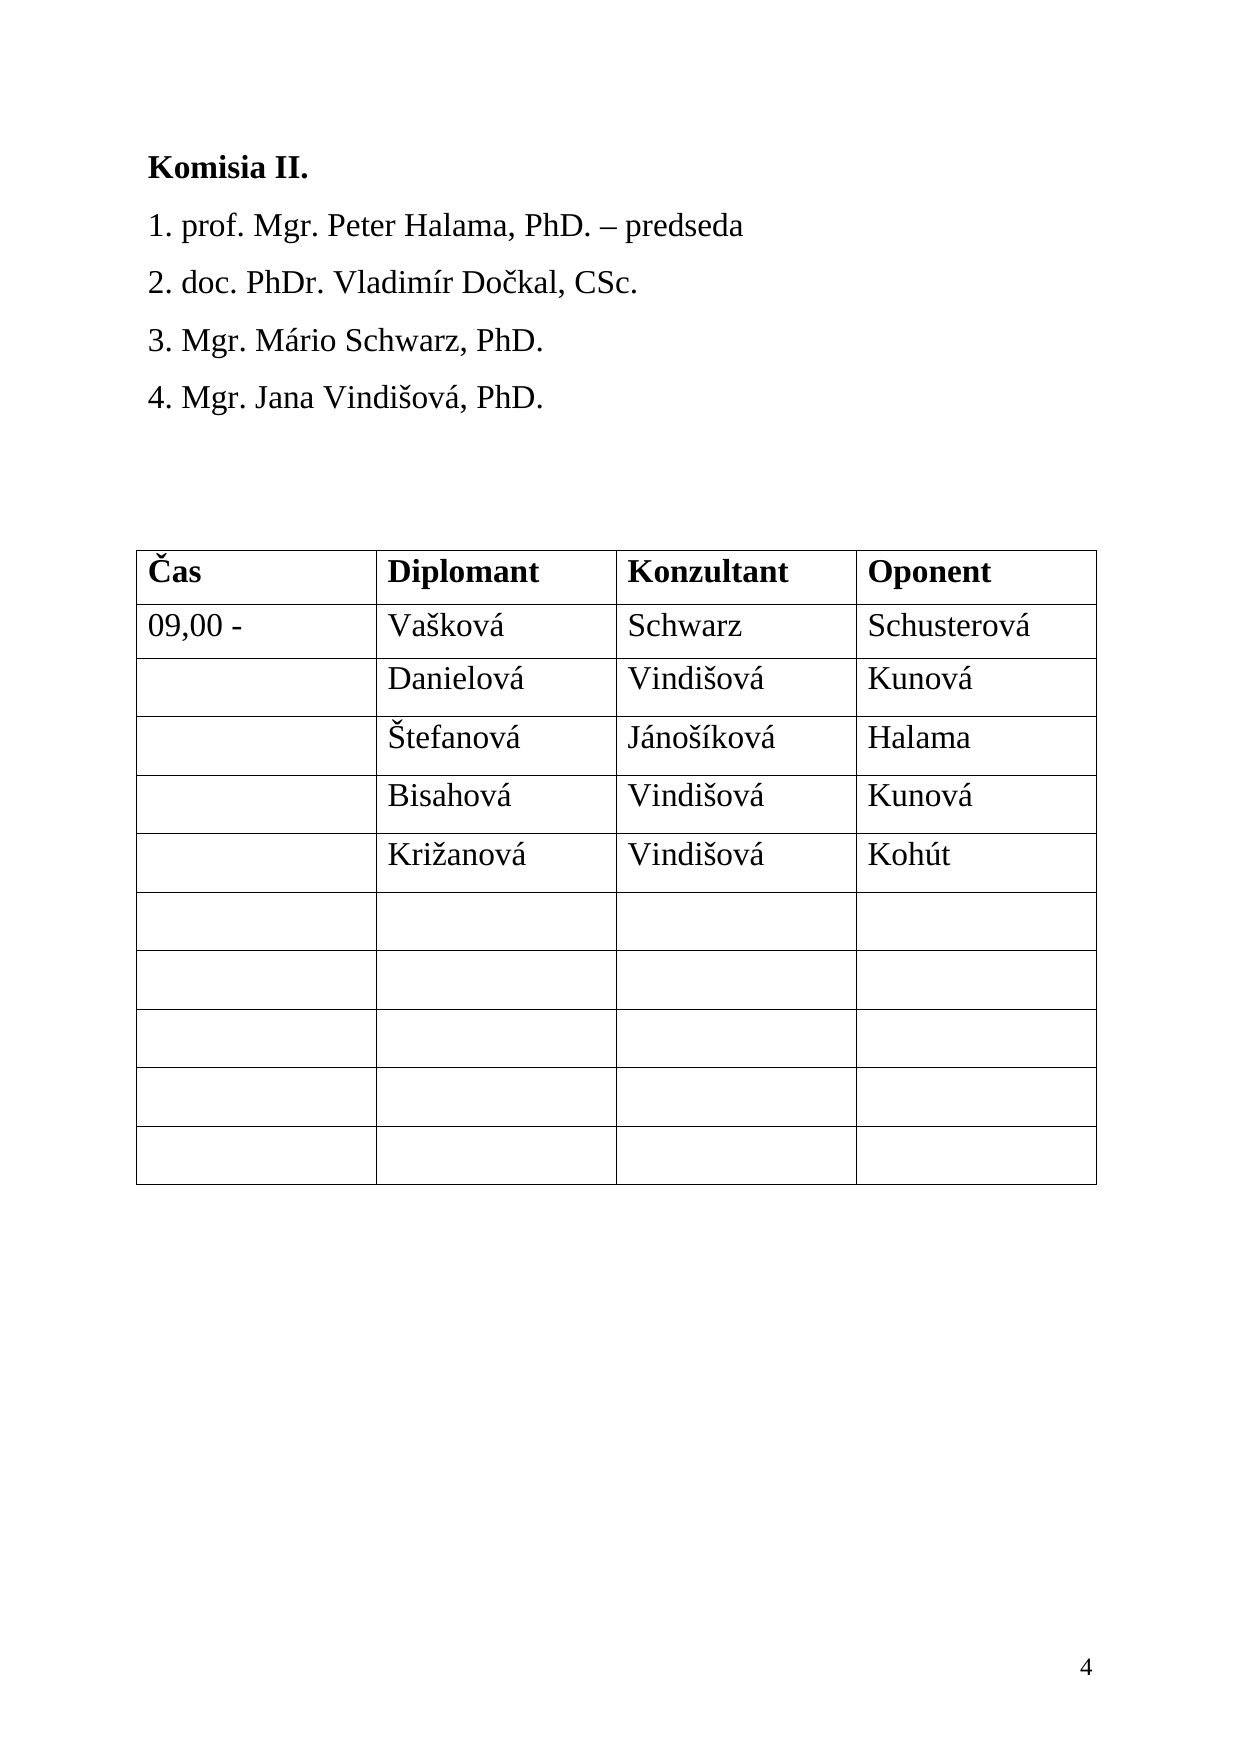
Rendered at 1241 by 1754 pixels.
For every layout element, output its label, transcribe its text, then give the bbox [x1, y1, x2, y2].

table_cell [137, 1010, 376, 1067]
table_cell [617, 893, 856, 950]
table_header Konzultant [617, 551, 856, 604]
table_cell [857, 1127, 1096, 1184]
table_cell Bisahová [377, 776, 616, 833]
table_cell [137, 1127, 376, 1184]
table_cell [857, 1068, 1096, 1126]
text 4. Mgr. Jana Vindišová, PhD. [148, 378, 1093, 416]
table_cell [857, 951, 1096, 1009]
table_cell [617, 1127, 856, 1184]
table_cell [137, 717, 376, 774]
text Komisia II. [148, 148, 1093, 186]
table_cell [137, 1068, 376, 1126]
table_cell [857, 1010, 1096, 1067]
table_cell Jánošíková [617, 717, 856, 774]
table_cell Kohút [857, 834, 1096, 892]
text 1. prof. Mgr. Peter Halama, PhD. – predseda [148, 205, 1093, 243]
table_cell [377, 1010, 616, 1067]
table_header Čas [137, 551, 376, 604]
table_cell Vašková [377, 605, 616, 657]
table_cell Halama [857, 717, 1096, 774]
table_header Diplomant [377, 551, 616, 604]
table_cell Križanová [377, 834, 616, 892]
table_cell Vindišová [617, 776, 856, 833]
table_cell [377, 1068, 616, 1126]
table_cell [137, 893, 376, 950]
table_cell Štefanová [377, 717, 616, 774]
text 2. doc. PhDr. Vladimír Dočkal, CSc. [148, 263, 1093, 301]
table_cell [137, 834, 376, 892]
table_cell Schwarz [617, 605, 856, 657]
table_cell [377, 1127, 616, 1184]
table_cell [377, 951, 616, 1009]
text 3. Mgr. Mário Schwarz, PhD. [148, 320, 1093, 358]
table_cell [857, 893, 1096, 950]
table_cell Kunová [857, 659, 1096, 716]
table_cell [137, 951, 376, 1009]
table_cell Vindišová [617, 834, 856, 892]
table_cell Danielová [377, 659, 616, 716]
table_cell [377, 893, 616, 950]
table_cell 09,00 - [137, 605, 376, 657]
table_cell [617, 1068, 856, 1126]
table_cell Schusterová [857, 605, 1096, 657]
table_cell Kunová [857, 776, 1096, 833]
table_cell Vindišová [617, 659, 856, 716]
table_cell [617, 951, 856, 1009]
table_cell [137, 659, 376, 716]
table_cell [617, 1010, 856, 1067]
table_header Oponent [857, 551, 1096, 604]
table_cell [137, 776, 376, 833]
